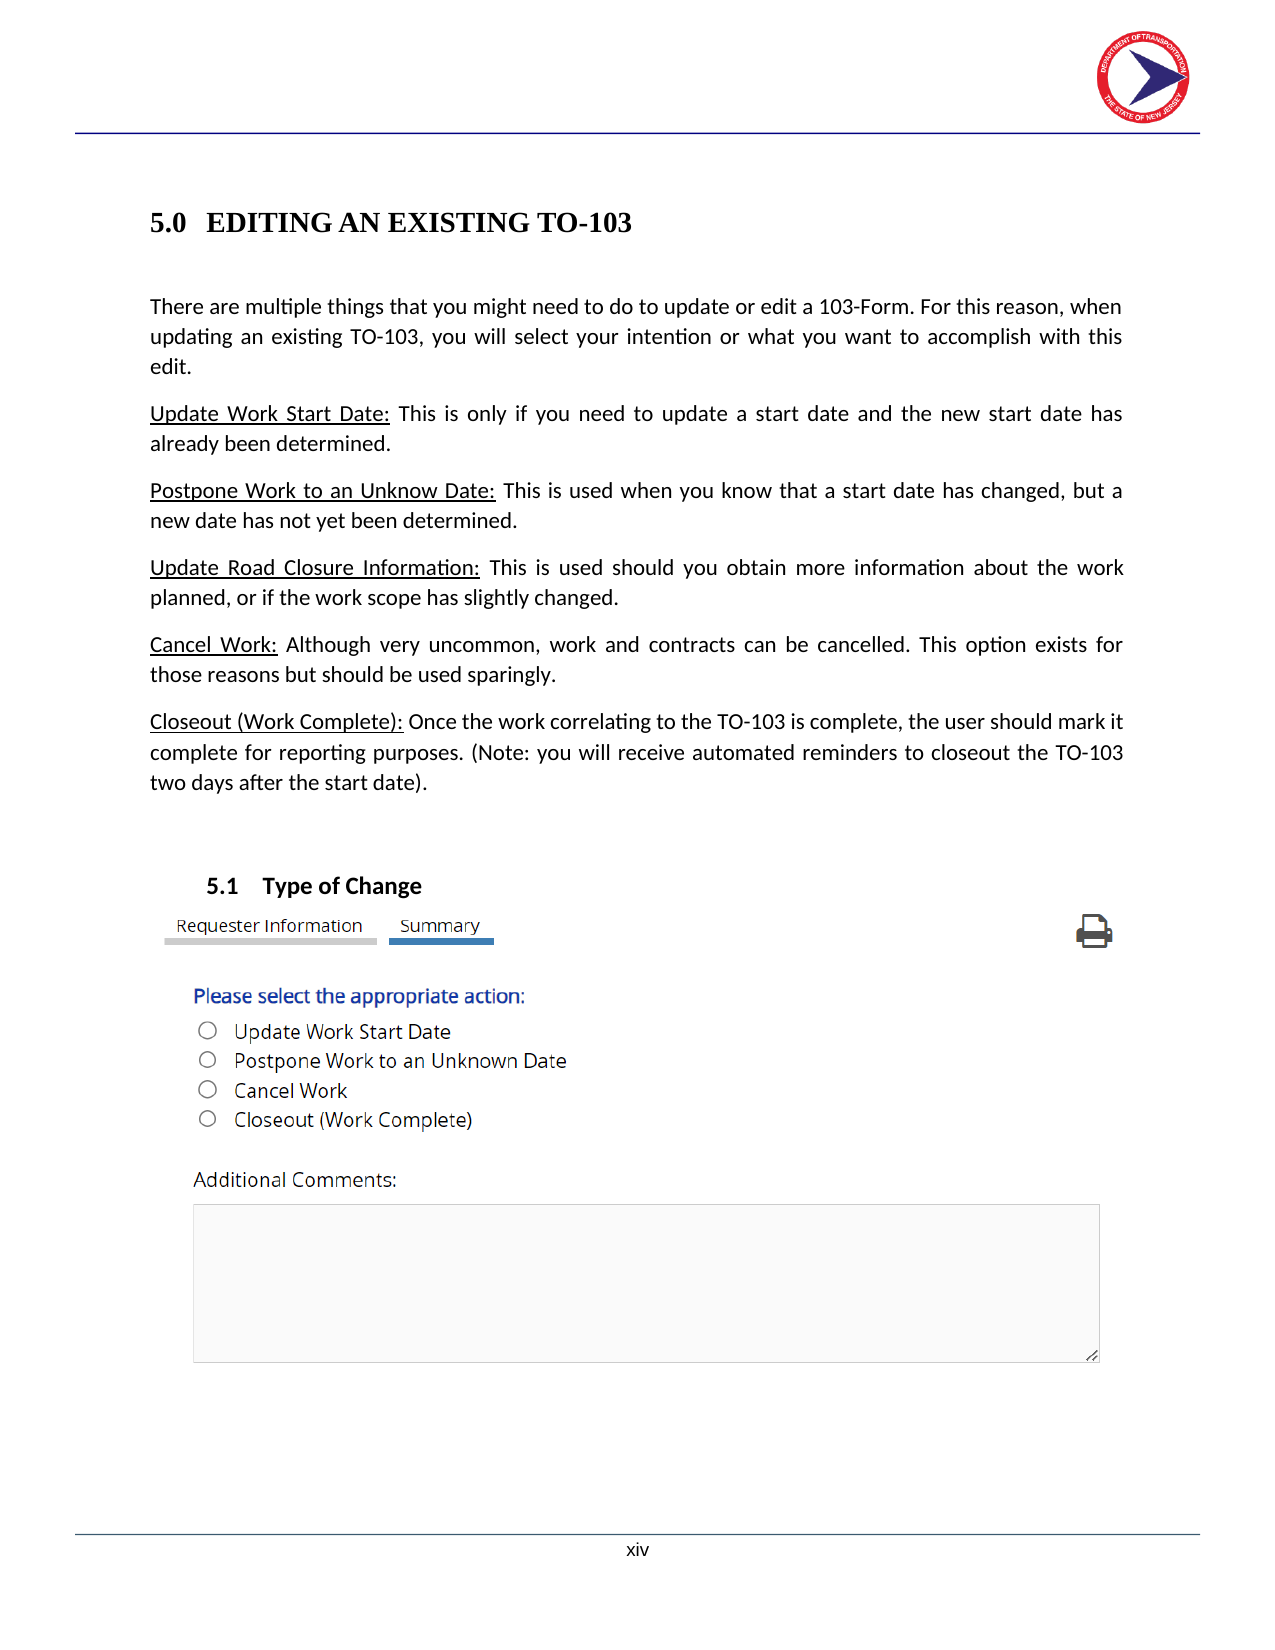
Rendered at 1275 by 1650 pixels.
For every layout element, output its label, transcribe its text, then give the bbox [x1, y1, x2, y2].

text Update Work Start Date: This is only if you need to update a start date and the new start date has already been determined. [150, 399, 1125, 457]
text Postpone Work to an Unknow Date: This is used when you know that a start date has changed, but a new date has not yet been determined. [150, 476, 1125, 534]
text Update Road Closure Information: This is used should you obtain more information about the work planned, or if the work scope has slightly changed. [150, 553, 1125, 612]
text There are multiple things that you might need to do to update or edit a 103-Form. For this reason, when updating an existing TO-103, you will select your intention or what you want to accomplish with this edit. [150, 292, 1125, 380]
picture [150, 906, 1125, 1384]
picture [1089, 25, 1195, 129]
subtitle Editing an Existing TO-103 [150, 205, 1125, 239]
text Cancel Work: Although very uncommon, work and contracts can be cancelled. This option exists for those reasons but should be used sparingly. [150, 630, 1125, 689]
subtitle Type of Change [206, 870, 1125, 901]
text Closeout (Work Complete): Once the work correlating to the TO-103 is complete, the user should mark it complete for reporting purposes. (Note: you will receive automated reminders to closeout the TO-103 two days after the start date). [150, 707, 1125, 796]
